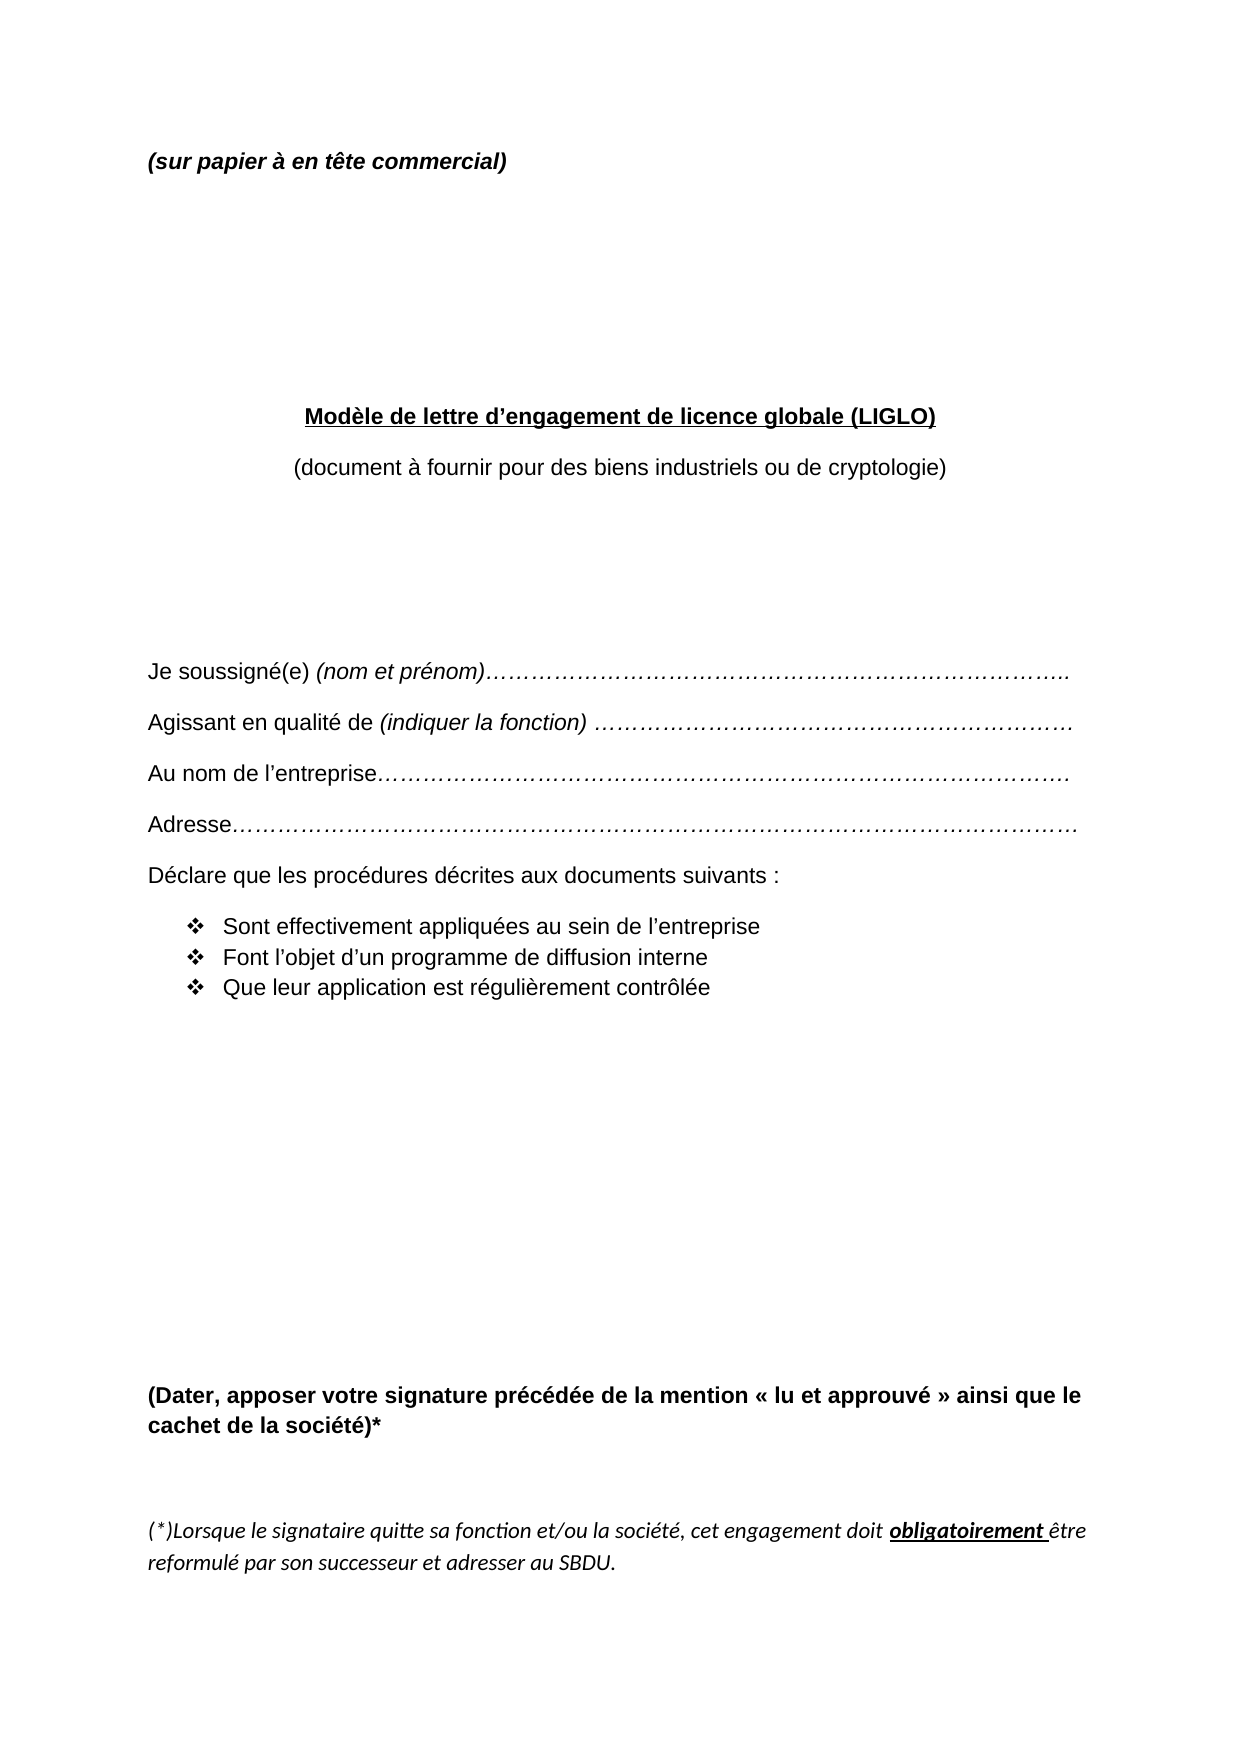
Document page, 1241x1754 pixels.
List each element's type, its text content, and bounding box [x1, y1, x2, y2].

text Adresse………………………………………………………………………………………………… [148, 811, 1093, 837]
text (*)Lorsque le signataire quitte sa fonction et/ou la société, cet engagement doit obligatoirement être reformulé par son successeur et adresser au SBDU. [148, 1516, 1093, 1576]
text Modèle de lettre d’engagement de licence globale (LIGLO) [148, 403, 1093, 429]
text Agissant en qualité de (indiquer la fonction) ……………………………………………………… [148, 709, 1093, 735]
list Que leur application est régulièrement contrôlée [185, 974, 1093, 1000]
list Font l’objet d’un programme de diffusion interne [185, 943, 1093, 970]
list Sont effectivement appliquées au sein de l’entreprise [185, 913, 1093, 939]
text (sur papier à en tête commercial) [148, 148, 1093, 174]
text (Dater, apposer votre signature précédée de la mention « lu et approuvé » ainsi que le cachet de la société)* [148, 1382, 1093, 1438]
text Déclare que les procédures décrites aux documents suivants : [148, 862, 1093, 888]
text Je soussigné(e) (nom et prénom)………………………………………………………………….. [148, 658, 1093, 684]
text (document à fournir pour des biens industriels ou de cryptologie) [148, 454, 1093, 480]
text Au nom de l’entreprise………………………………………………………………………………. [148, 760, 1093, 786]
